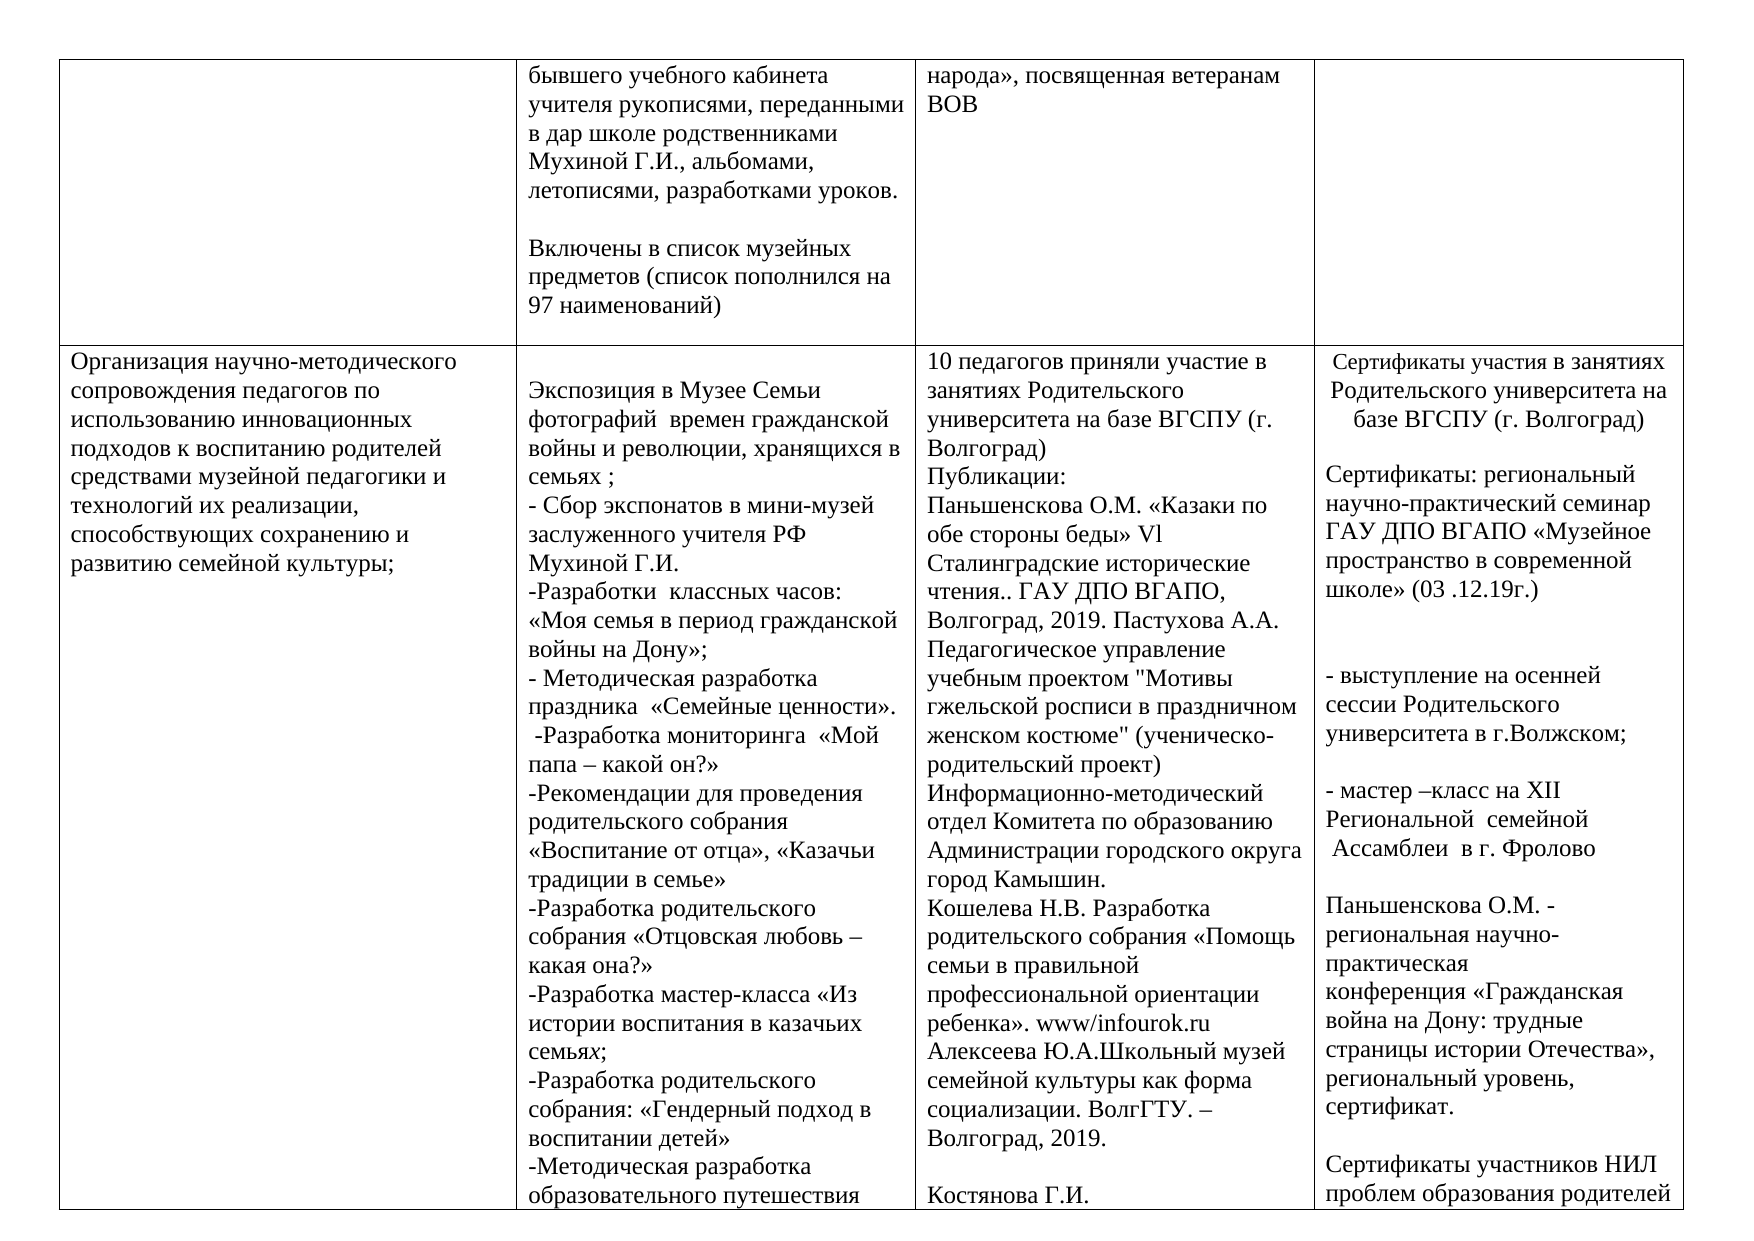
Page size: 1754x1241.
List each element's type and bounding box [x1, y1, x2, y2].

table_cell [517, 346, 915, 1209]
table_cell [916, 60, 1314, 345]
table_cell [60, 60, 516, 345]
table_cell [1315, 346, 1683, 1209]
table_cell [916, 346, 1314, 1209]
table_cell [1315, 60, 1683, 345]
table_cell [517, 60, 915, 345]
table_cell [60, 346, 516, 1209]
